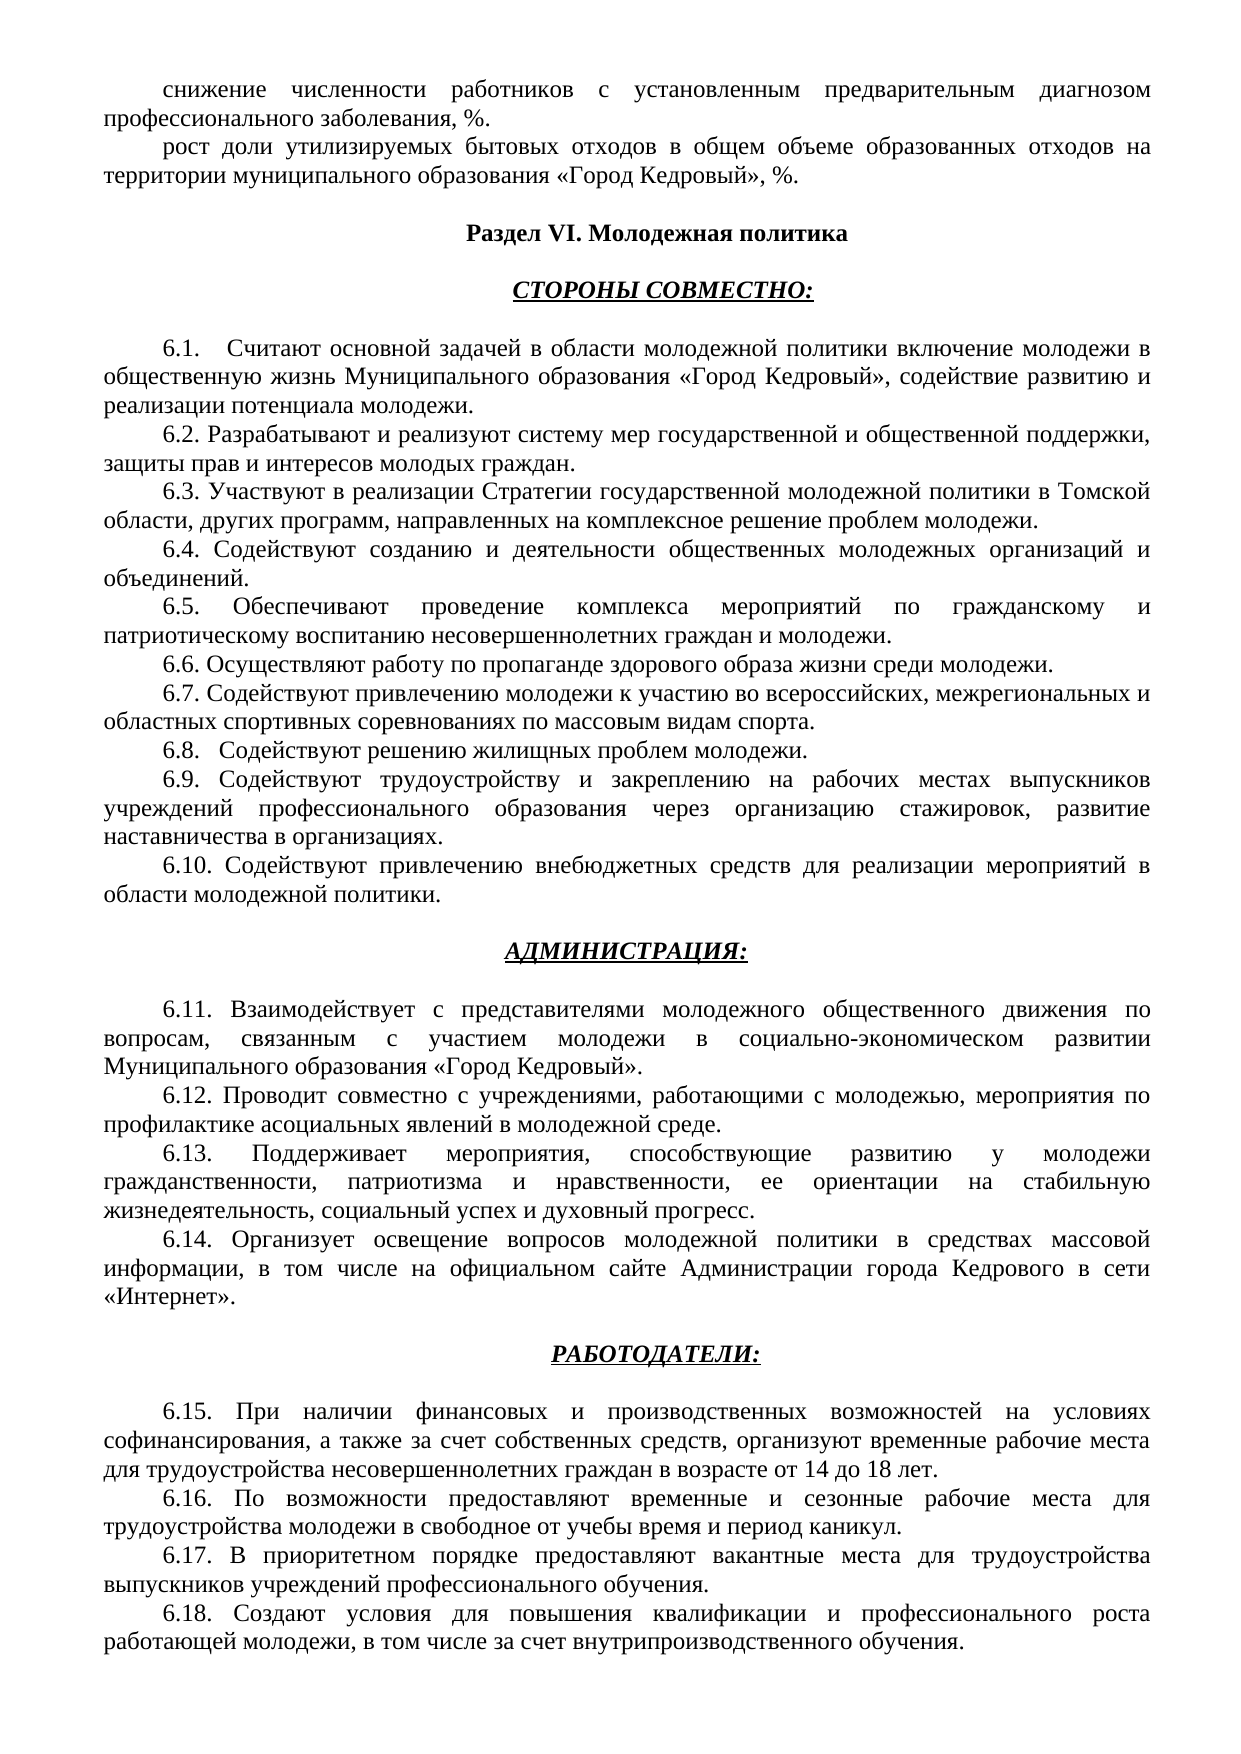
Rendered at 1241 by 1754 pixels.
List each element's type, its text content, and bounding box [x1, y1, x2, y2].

text Раздел VI. Молодежная политика [103, 218, 1152, 246]
text 6.10. Содействуют привлечению внебюджетных средств для реализации мероприятий в области молодежной политики. [103, 850, 1152, 908]
text 6.13. Поддерживает мероприятия, способствующие развитию у молодежи гражданственности, патриотизма и нравственности, ее ориентации на стабильную жизнедеятельность, социальный успех и духовный прогресс. [103, 1138, 1152, 1224]
text РАБОТОДАТЕЛИ: [103, 1339, 1152, 1368]
text 6.7. Содействуют привлечению молодежи к участию во всероссийских, межрегиональных и областных спортивных соревнованиях по массовым видам спорта. [103, 678, 1152, 735]
text рост доли утилизируемых бытовых отходов в общем объеме образованных отходов на территории муниципального образования «Город Кедровый», %. [103, 131, 1152, 189]
text 6.8. Содействуют решению жилищных проблем молодежи. [103, 735, 1152, 764]
text 6.1. Считают основной задачей в области молодежной политики включение молодежи в общественную жизнь Муниципального образования «Город Кедровый», содействие развитию и реализации потенциала молодежи. [103, 333, 1152, 419]
text Администрация: [103, 936, 1152, 965]
text 6.5. Обеспечивают проведение комплекса мероприятий по гражданскому и патриотическому воспитанию несовершеннолетних граждан и молодежи. [103, 591, 1152, 649]
text 6.6. Осуществляют работу по пропаганде здорового образа жизни среди молодежи. [103, 649, 1152, 678]
text 6.17. В приоритетном порядке предоставляют вакантные места для трудоустройства выпускников учреждений профессионального обучения. [103, 1540, 1152, 1598]
text 6.2. Разрабатывают и реализуют систему мер государственной и общественной поддержки, защиты прав и интересов молодых граждан. [103, 419, 1152, 476]
text 6.16. По возможности предоставляют временные и сезонные рабочие места для трудоустройства молодежи в свободное от учебы время и период каникул. [103, 1483, 1152, 1540]
text 6.3. Участвуют в реализации Стратегии государственной молодежной политики в Томской области, других программ, направленных на комплексное решение проблем молодежи. [103, 476, 1152, 534]
text 6.15. При наличии финансовых и производственных возможностей на условиях софинансирования, а также за счет собственных средств, организуют временные рабочие места для трудоустройства несовершеннолетних граждан в возрасте от 14 до 18 лет. [103, 1396, 1152, 1483]
text снижение численности работников с установленным предварительным диагнозом профессионального заболевания, %. [103, 74, 1152, 131]
text 6.12. Проводит совместно с учреждениями, работающими с молодежью, мероприятия по профилактике асоциальных явлений в молодежной среде. [103, 1080, 1152, 1138]
text 6.9. Содействуют трудоустройству и закреплению на рабочих местах выпускников учреждений профессионального образования через организацию стажировок, развитие наставничества в организациях. [103, 764, 1152, 850]
text СТОРОНЫ СОВМЕСТНО: [103, 275, 1152, 304]
text 6.18. Создают условия для повышения квалификации и профессионального роста работающей молодежи, в том числе за счет внутрипроизводственного обучения. [103, 1598, 1152, 1655]
text 6.4. Содействуют созданию и деятельности общественных молодежных организаций и объединений. [103, 534, 1152, 591]
text 6.14. Организует освещение вопросов молодежной политики в средствах массовой информации, в том числе на официальном сайте Администрации города Кедрового в сети «Интернет». [103, 1224, 1152, 1310]
text 6.11. Взаимодействует с представителями молодежного общественного движения по вопросам, связанным с участием молодежи в социально-экономическом развитии Муниципального образования «Город Кедровый». [103, 994, 1152, 1080]
